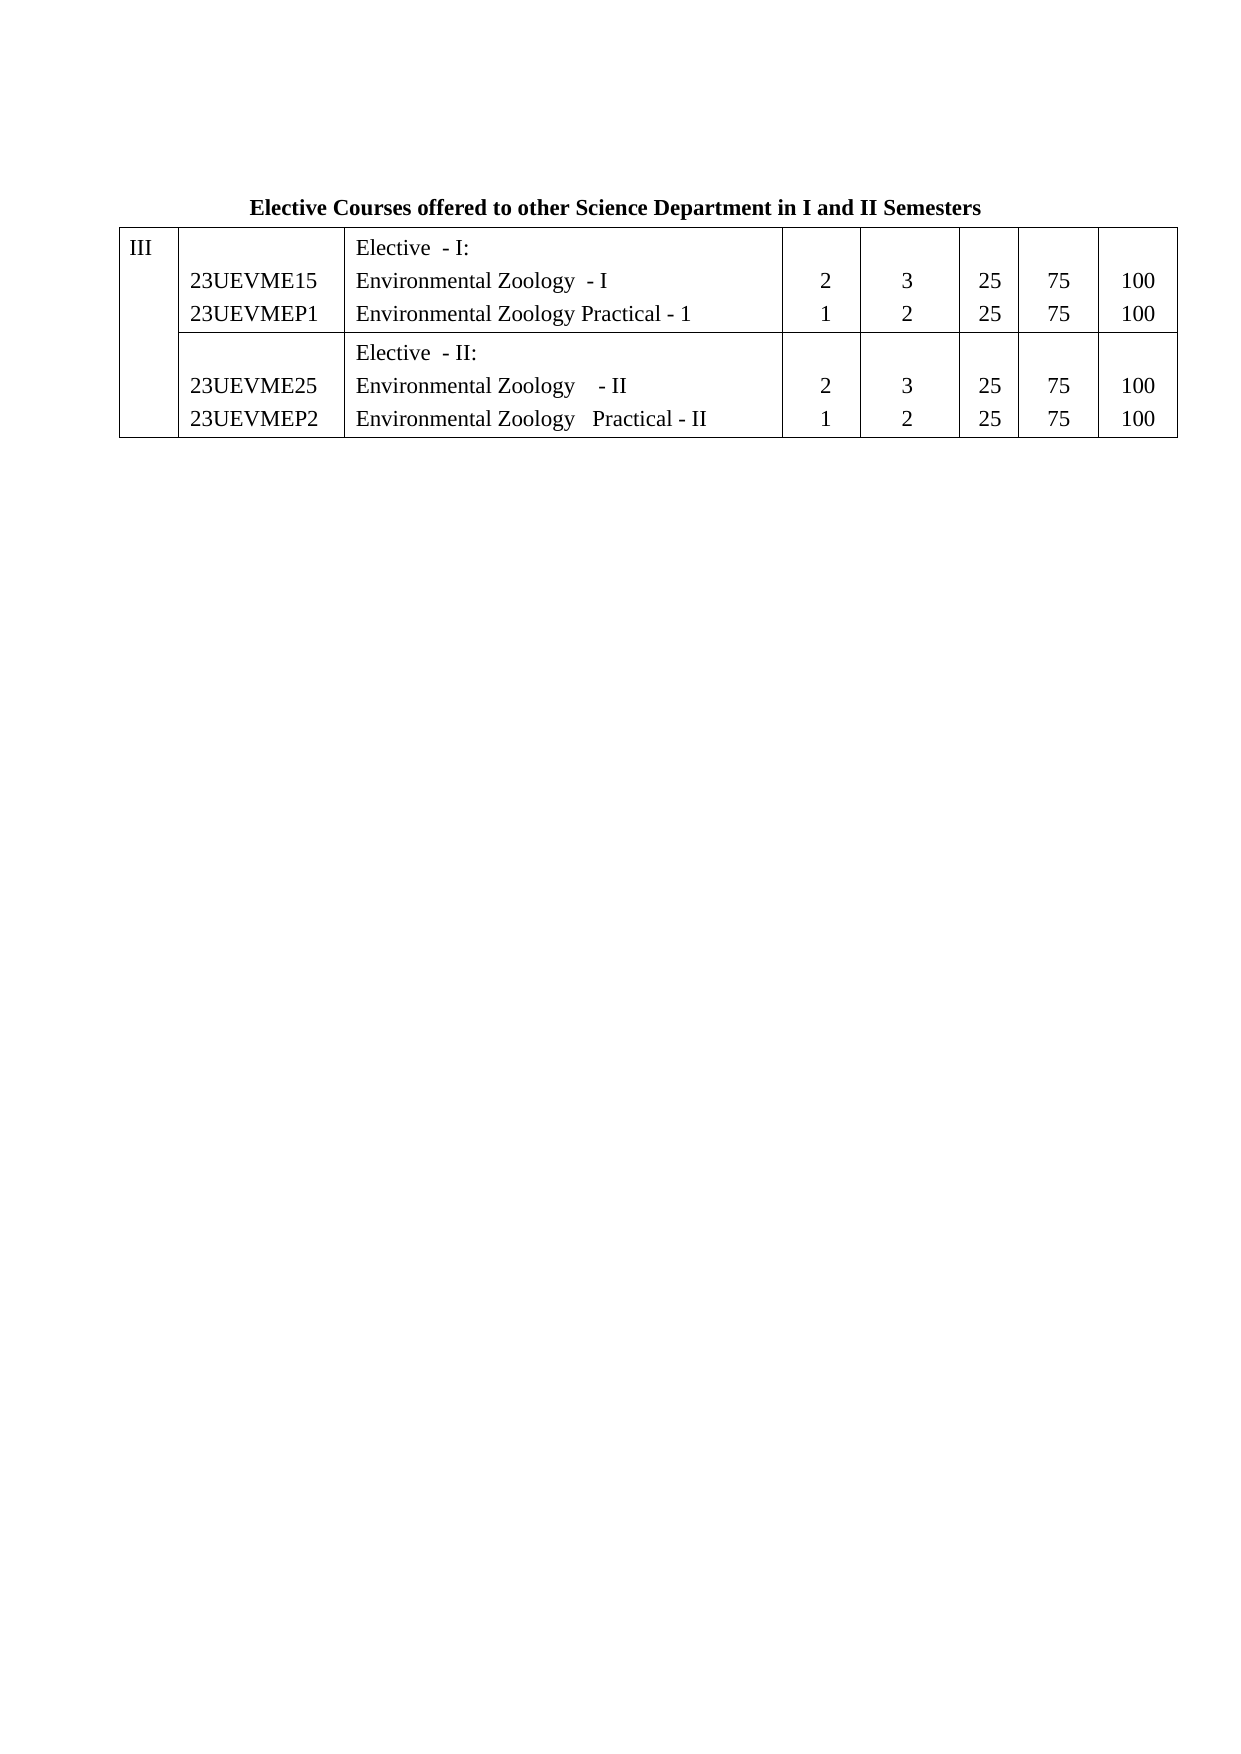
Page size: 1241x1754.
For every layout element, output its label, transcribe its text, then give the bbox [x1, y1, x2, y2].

table_cell 23UEVME25 23UEVMEP2 [179, 333, 344, 437]
table_cell Elective - II: Environmental Zoology - II Environmental Zoology Practical - II [345, 333, 782, 437]
table_header Elective - I: Environmental Zoology - I Environmental Zoology Practical - 1 [345, 228, 782, 332]
table_cell 100 100 [1099, 333, 1177, 437]
table_cell 3 2 [861, 333, 959, 437]
table_header 2 1 [783, 228, 860, 332]
table_header 3 2 [861, 228, 959, 332]
table_cell 25 25 [960, 333, 1018, 437]
table_header 75 75 [1019, 228, 1098, 332]
table_cell 75 75 [1019, 333, 1098, 437]
table_header 100 100 [1099, 228, 1177, 332]
table_header 25 25 [960, 228, 1018, 332]
table_cell 2 1 [783, 333, 860, 437]
table_header III [120, 228, 178, 437]
text Elective Courses offered to other Science Department in I and II Semesters [137, 194, 1094, 221]
table_header 23UEVME15 23UEVMEP1 [179, 228, 344, 332]
